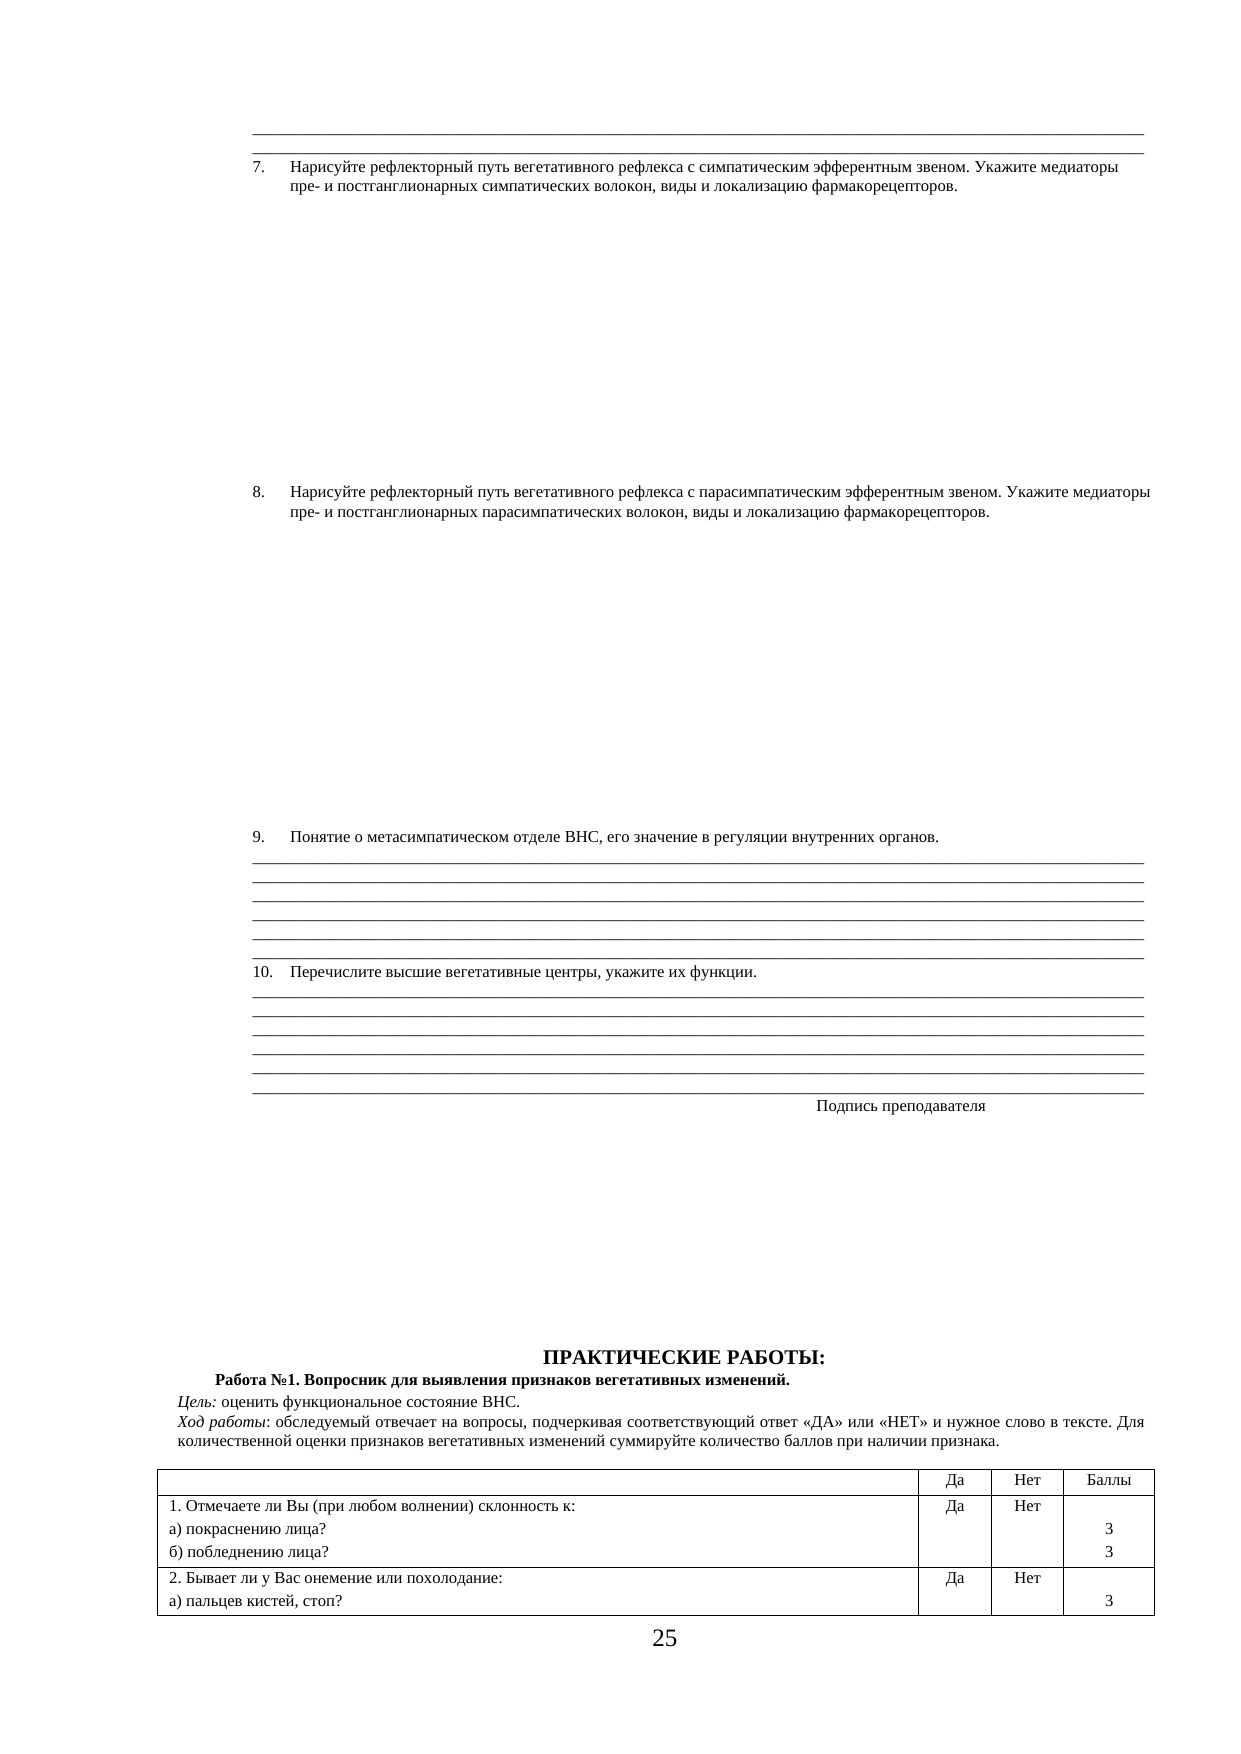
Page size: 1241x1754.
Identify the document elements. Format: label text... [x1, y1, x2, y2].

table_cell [158, 1568, 918, 1615]
text Работа №1. Вопросник для выявления признаков вегетативных изменений. [215, 1369, 1152, 1388]
text Ход работы: обследуемый отвечает на вопросы, подчеркивая соответствующий ответ «ДА» или «НЕТ» и нужное слово в тексте. Для количественной оценки признаков вегетативных изменений суммируйте количество баллов при наличии признака. [177, 1411, 1146, 1450]
list Понятие о метасимпатическом отделе ВНС, его значение в регуляции внутренних органов. [252, 827, 1152, 846]
table_header [158, 1470, 918, 1495]
text Практические работы: [177, 1345, 1191, 1369]
table_cell 3 4 [1064, 1568, 1154, 1615]
table_header Нет [992, 1470, 1063, 1495]
table_cell 1. Отмечаете ли Вы (при любом волнении) склонность к: а) покраснению лица? б) побледнению лица? [158, 1496, 918, 1567]
text Цель: оценить функциональное состояние ВНС. [177, 1392, 1191, 1411]
text Подпись преподавателя [207, 1096, 1152, 1115]
table_cell Нет [992, 1496, 1063, 1567]
table_header Баллы [1064, 1470, 1154, 1495]
table_cell 3 3 [1064, 1496, 1154, 1567]
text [252, 118, 1152, 156]
list Нарисуйте рефлекторный путь вегетативного рефлекса с парасимпатическим эфферентным звеном. Укажите медиаторы пре- и постганглионарных парасимпатических волокон, виды и локализацию фармакорецепторов. [252, 482, 1152, 521]
list Перечислите высшие вегетативные центры, укажите их функции. [252, 961, 1152, 981]
table_cell Да [919, 1496, 991, 1567]
table_cell Да [919, 1568, 991, 1615]
table_header Да [919, 1470, 991, 1495]
table_cell Нет [992, 1568, 1063, 1615]
list Нарисуйте рефлекторный путь вегетативного рефлекса с симпатическим эфферентным звеном. Укажите медиаторы пре- и постганглионарных симпатических волокон, виды и локализацию фармакорецепторов. [252, 156, 1152, 195]
